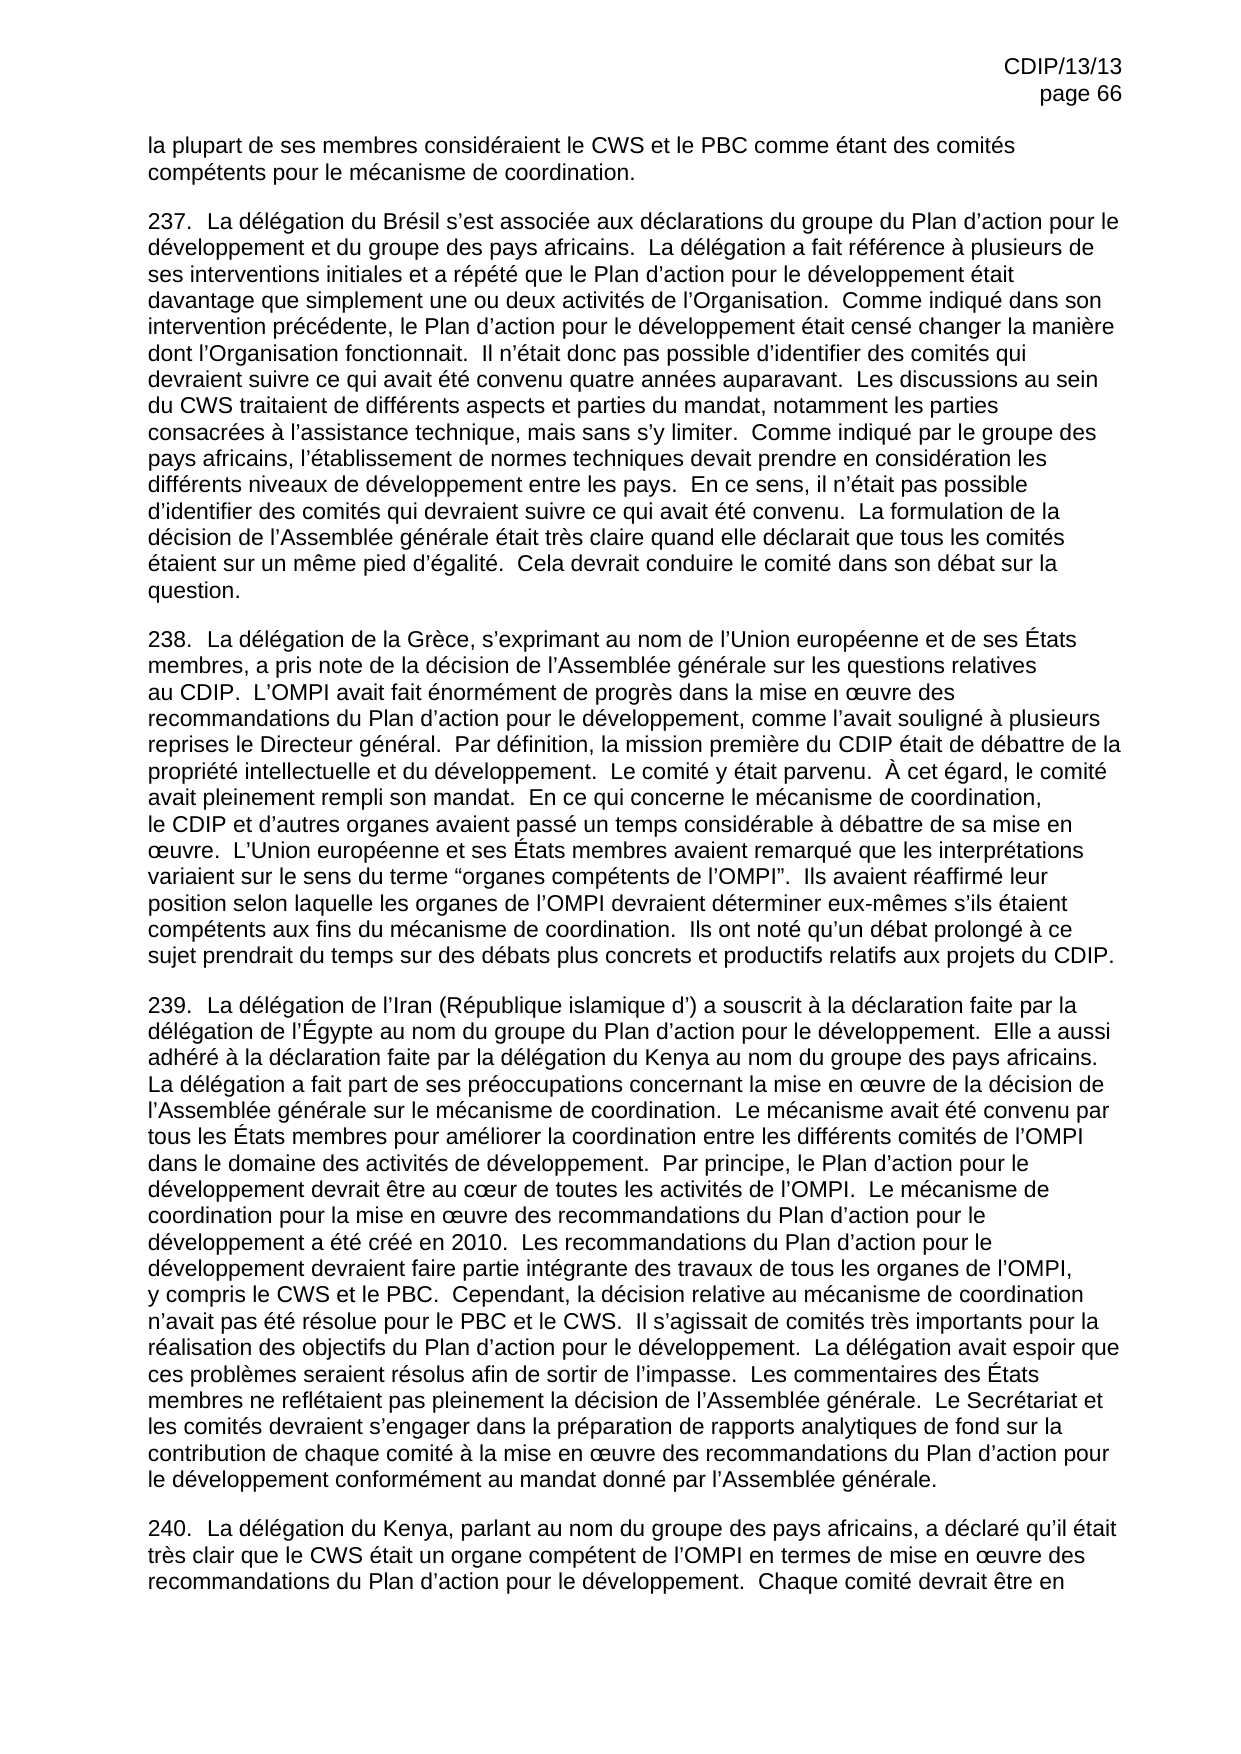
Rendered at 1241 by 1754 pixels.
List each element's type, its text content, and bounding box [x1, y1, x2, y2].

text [148, 1515, 1122, 1594]
text La délégation de l’Iran (République islamique d’) a souscrit à la déclaration faite par la délégation de l’Égypte au nom du groupe du Plan d’action pour le développement. Elle a aussi adhéré à la déclaration faite par la délégation du Kenya au nom du groupe des pays africains. La délégation a fait part de ses préoccupations concernant la mise en œuvre de la décision de l’Assemblée générale sur le mécanisme de coordination. Le mécanisme avait été convenu par tous les États membres pour améliorer la coordination entre les différents comités de l’OMPI dans le domaine des activités de développement. Par principe, le Plan d’action pour le développement devrait être au cœur de toutes les activités de l’OMPI. Le mécanisme de coordination pour la mise en œuvre des recommandations du Plan d’action pour le développement a été créé en 2010. Les recommandations du Plan d’action pour le développement devraient faire partie intégrante des travaux de tous les organes de l’OMPI, y compris le CWS et le PBC. Cependant, la décision relative au mécanisme de coordination n’avait pas été résolue pour le PBC et le CWS. Il s’agissait de comités très importants pour la réalisation des objectifs du Plan d’action pour le développement. La délégation avait espoir que ces problèmes seraient résolus afin de sortir de l’impasse. Les commentaires des États membres ne reflétaient pas pleinement la décision de l’Assemblée générale. Le Secrétariat et les comités devraient s’engager dans la préparation de rapports analytiques de fond sur la contribution de chaque comité à la mise en œuvre des recommandations du Plan d’action pour le développement conformément au mandat donné par l’Assemblée générale. [148, 992, 1122, 1492]
text La délégation du Brésil s’est associée aux déclarations du groupe du Plan d’action pour le développement et du groupe des pays africains. La délégation a fait référence à plusieurs de ses interventions initiales et a répété que le Plan d’action pour le développement était davantage que simplement une ou deux activités de l’Organisation. Comme indiqué dans son intervention précédente, le Plan d’action pour le développement était censé changer la manière dont l’Organisation fonctionnait. Il n’était donc pas possible d’identifier des comités qui devraient suivre ce qui avait été convenu quatre années auparavant. Les discussions au sein du CWS traitaient de différents aspects et parties du mandat, notamment les parties consacrées à l’assistance technique, mais sans s’y limiter. Comme indiqué par le groupe des pays africains, l’établissement de normes techniques devait prendre en considération les différents niveaux de développement entre les pays. En ce sens, il n’était pas possible d’identifier des comités qui devraient suivre ce qui avait été convenu. La formulation de la décision de l’Assemblée générale était très claire quand elle déclarait que tous les comités étaient sur un même pied d’égalité. Cela devrait conduire le comité dans son débat sur la question. [148, 208, 1122, 603]
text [148, 132, 1122, 185]
text La délégation de la Grèce, s’exprimant au nom de l’Union européenne et de ses États membres, a pris note de la décision de l’Assemblée générale sur les questions relatives au CDIP. L’OMPI avait fait énormément de progrès dans la mise en œuvre des recommandations du Plan d’action pour le développement, comme l’avait souligné à plusieurs reprises le Directeur général. Par définition, la mission première du CDIP était de débattre de la propriété intellectuelle et du développement. Le comité y était parvenu. À cet égard, le comité avait pleinement rempli son mandat. En ce qui concerne le mécanisme de coordination, le CDIP et d’autres organes avaient passé un temps considérable à débattre de sa mise en œuvre. L’Union européenne et ses États membres avaient remarqué que les interprétations variaient sur le sens du terme “organes compétents de l’OMPI”. Ils avaient réaffirmé leur position selon laquelle les organes de l’OMPI devraient déterminer eux-mêmes s’ils étaient compétents aux fins du mécanisme de coordination. Ils ont noté qu’un débat prolongé à ce sujet prendrait du temps sur des débats plus concrets et productifs relatifs aux projets du CDIP. [148, 626, 1122, 969]
